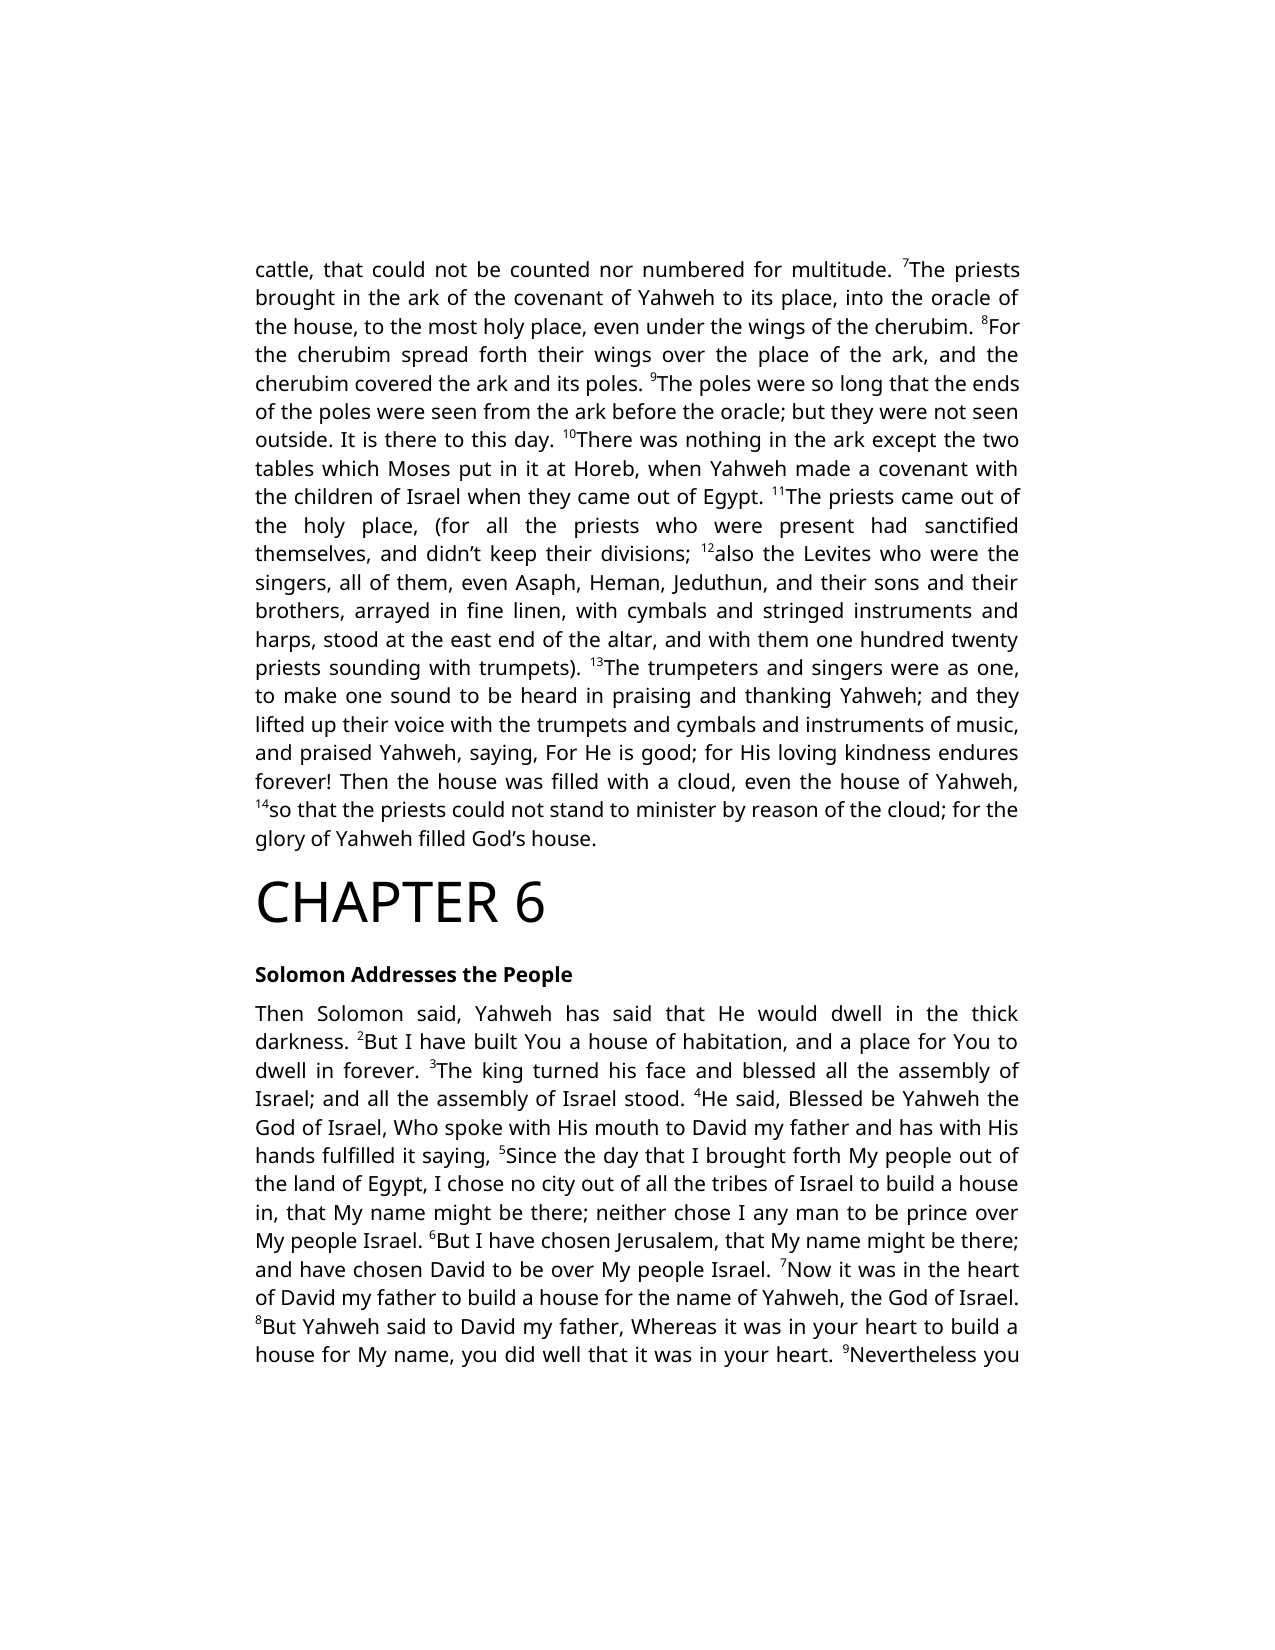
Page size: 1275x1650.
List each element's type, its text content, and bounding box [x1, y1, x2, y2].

text CHAPTER 6 [255, 863, 1020, 939]
text Solomon Addresses the People [255, 960, 1020, 988]
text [255, 255, 1020, 852]
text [255, 999, 1020, 1369]
